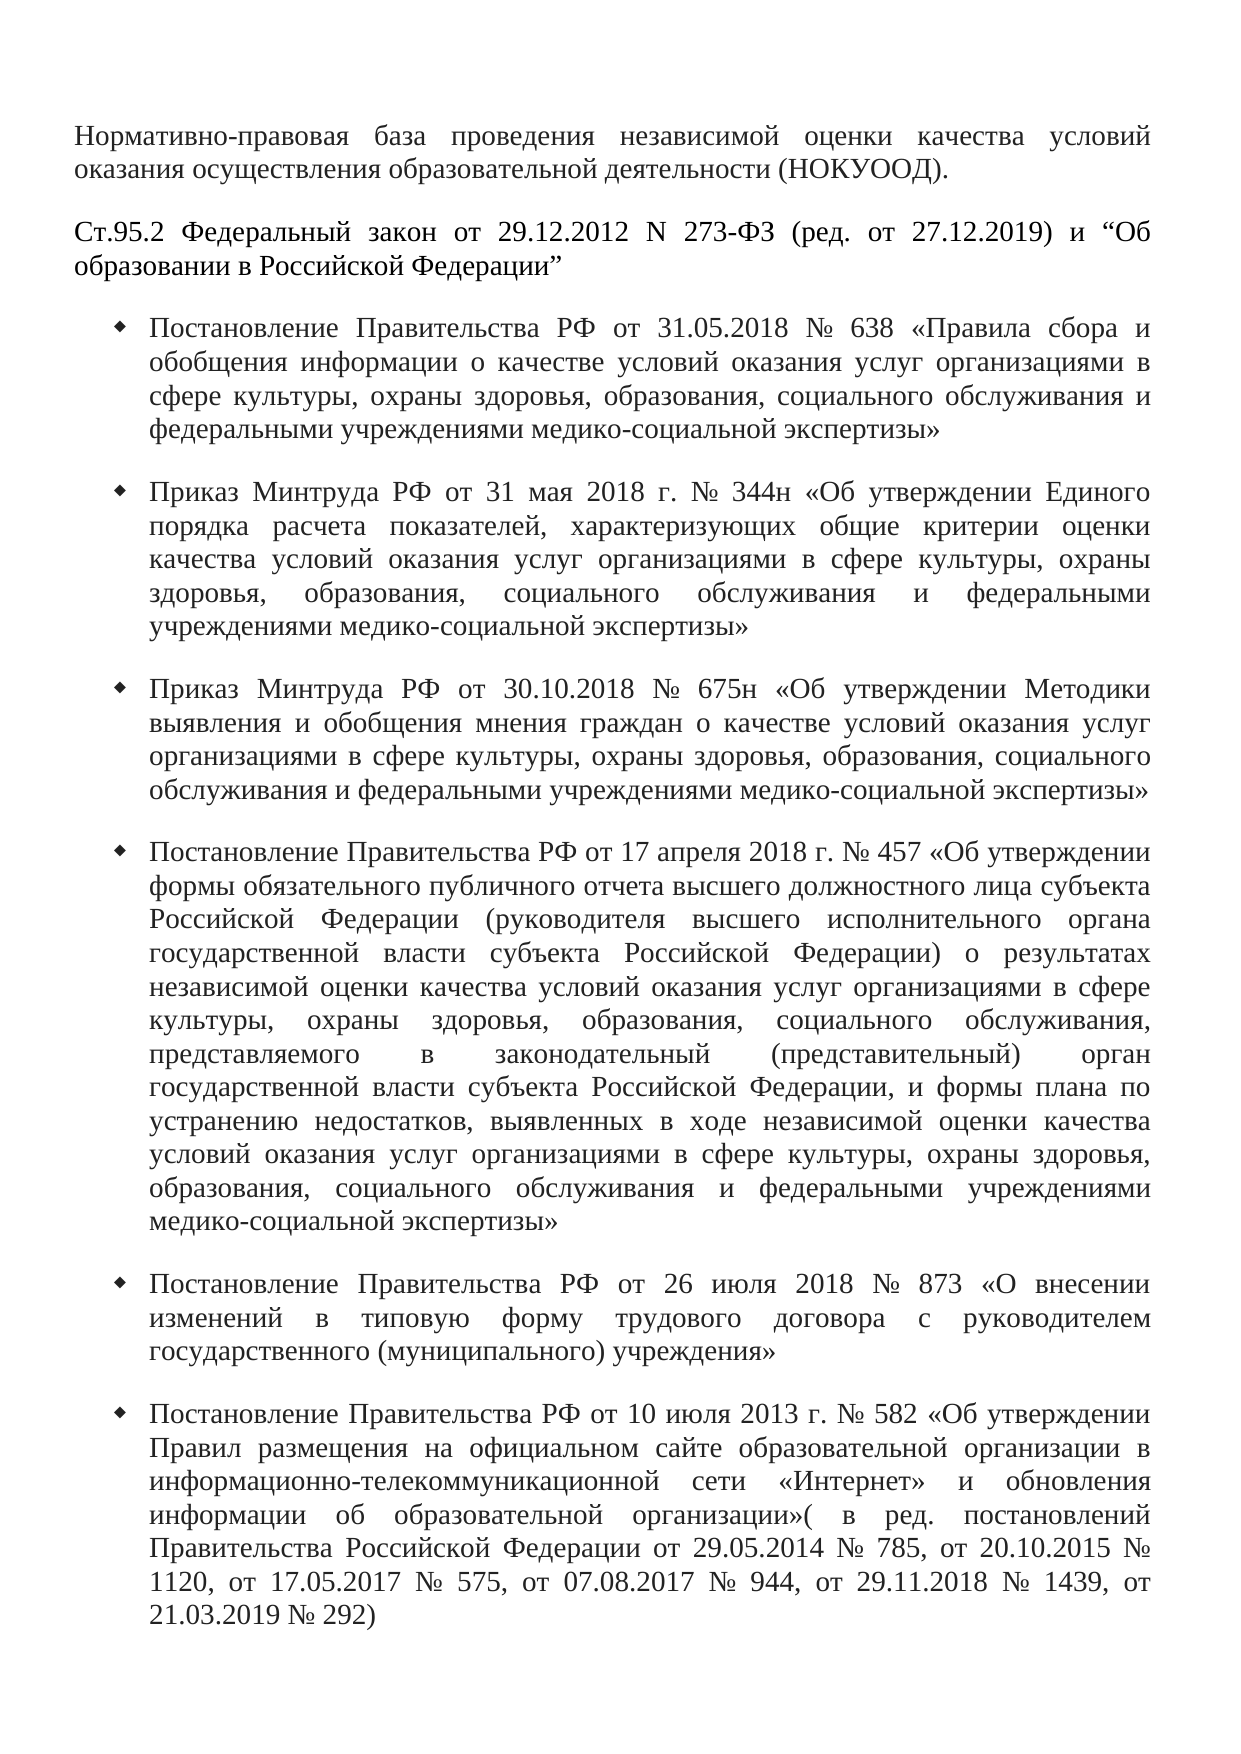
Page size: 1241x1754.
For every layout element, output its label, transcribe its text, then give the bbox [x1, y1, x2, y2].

text Нормативно-правовая база проведения независимой оценки качества условий оказания осуществления образовательной деятельности (НОКУООД). [74, 118, 1152, 185]
list Постановление Правительства РФ от 31.05.2018 № 638 «Правила сбора и обобщения информации о качестве условий оказания услуг организациями в сфере культуры, охраны здоровья, образования, социального обслуживания и федеральными учреждениями медико-социальной экспертизы» [111, 311, 1152, 445]
list Приказ Минтруда РФ от 30.10.2018 № 675н «Об утверждении Методики выявления и обобщения мнения граждан о качестве условий оказания услуг организациями в сфере культуры, охраны здоровья, образования, социального обслуживания и федеральными учреждениями медико-социальной экспертизы» [111, 671, 1152, 805]
list Постановление Правительства РФ от 10 июля 2013 г. № 582 «Об утверждении Правил размещения на официальном сайте образовательной организации в информационно-телекоммуникационной сети «Интернет» и обновления информации об образовательной организации»( в ред. постановлений Правительства Российской Федерации от 29.05.2014 № 785, от 20.10.2015 № 1120, от 17.05.2017 № 575, от 07.08.2017 № 944, от 29.11.2018 № 1439, от 21.03.2019 № 292) [111, 1396, 1152, 1631]
list Постановление Правительства РФ от 26 июля 2018 № 873 «О внесении изменений в типовую форму трудового договора с руководителем государственного (муниципального) учреждения» [111, 1266, 1152, 1367]
list Приказ Минтруда РФ от 31 мая 2018 г. № 344н «Об утверждении Единого порядка расчета показателей, характеризующих общие критерии оценки качества условий оказания услуг организациями в сфере культуры, охраны здоровья, образования, социального обслуживания и федеральными учреждениями медико-социальной экспертизы» [111, 474, 1152, 642]
list Постановление Правительства РФ от 17 апреля 2018 г. № 457 «Об утверждении формы обязательного публичного отчета высшего должностного лица субъекта Российской Федерации (руководителя высшего исполнительного органа государственной власти субъекта Российской Федерации) о результатах независимой оценки качества условий оказания услуг организациями в сфере культуры, охраны здоровья, образования, социального обслуживания, представляемого в законодательный (представительный) орган государственной власти субъекта Российской Федерации, и формы плана по устранению недостатков, выявленных в ходе независимой оценки качества условий оказания услуг организациями в сфере культуры, охраны здоровья, образования, социального обслуживания и федеральными учреждениями медико-социальной экспертизы» [111, 834, 1152, 1237]
text Ст.95.2 Федеральный закон от 29.12.2012 N 273-ФЗ (ред. от 27.12.2019) и “Об образовании в Российской Федерации” [74, 214, 1152, 281]
